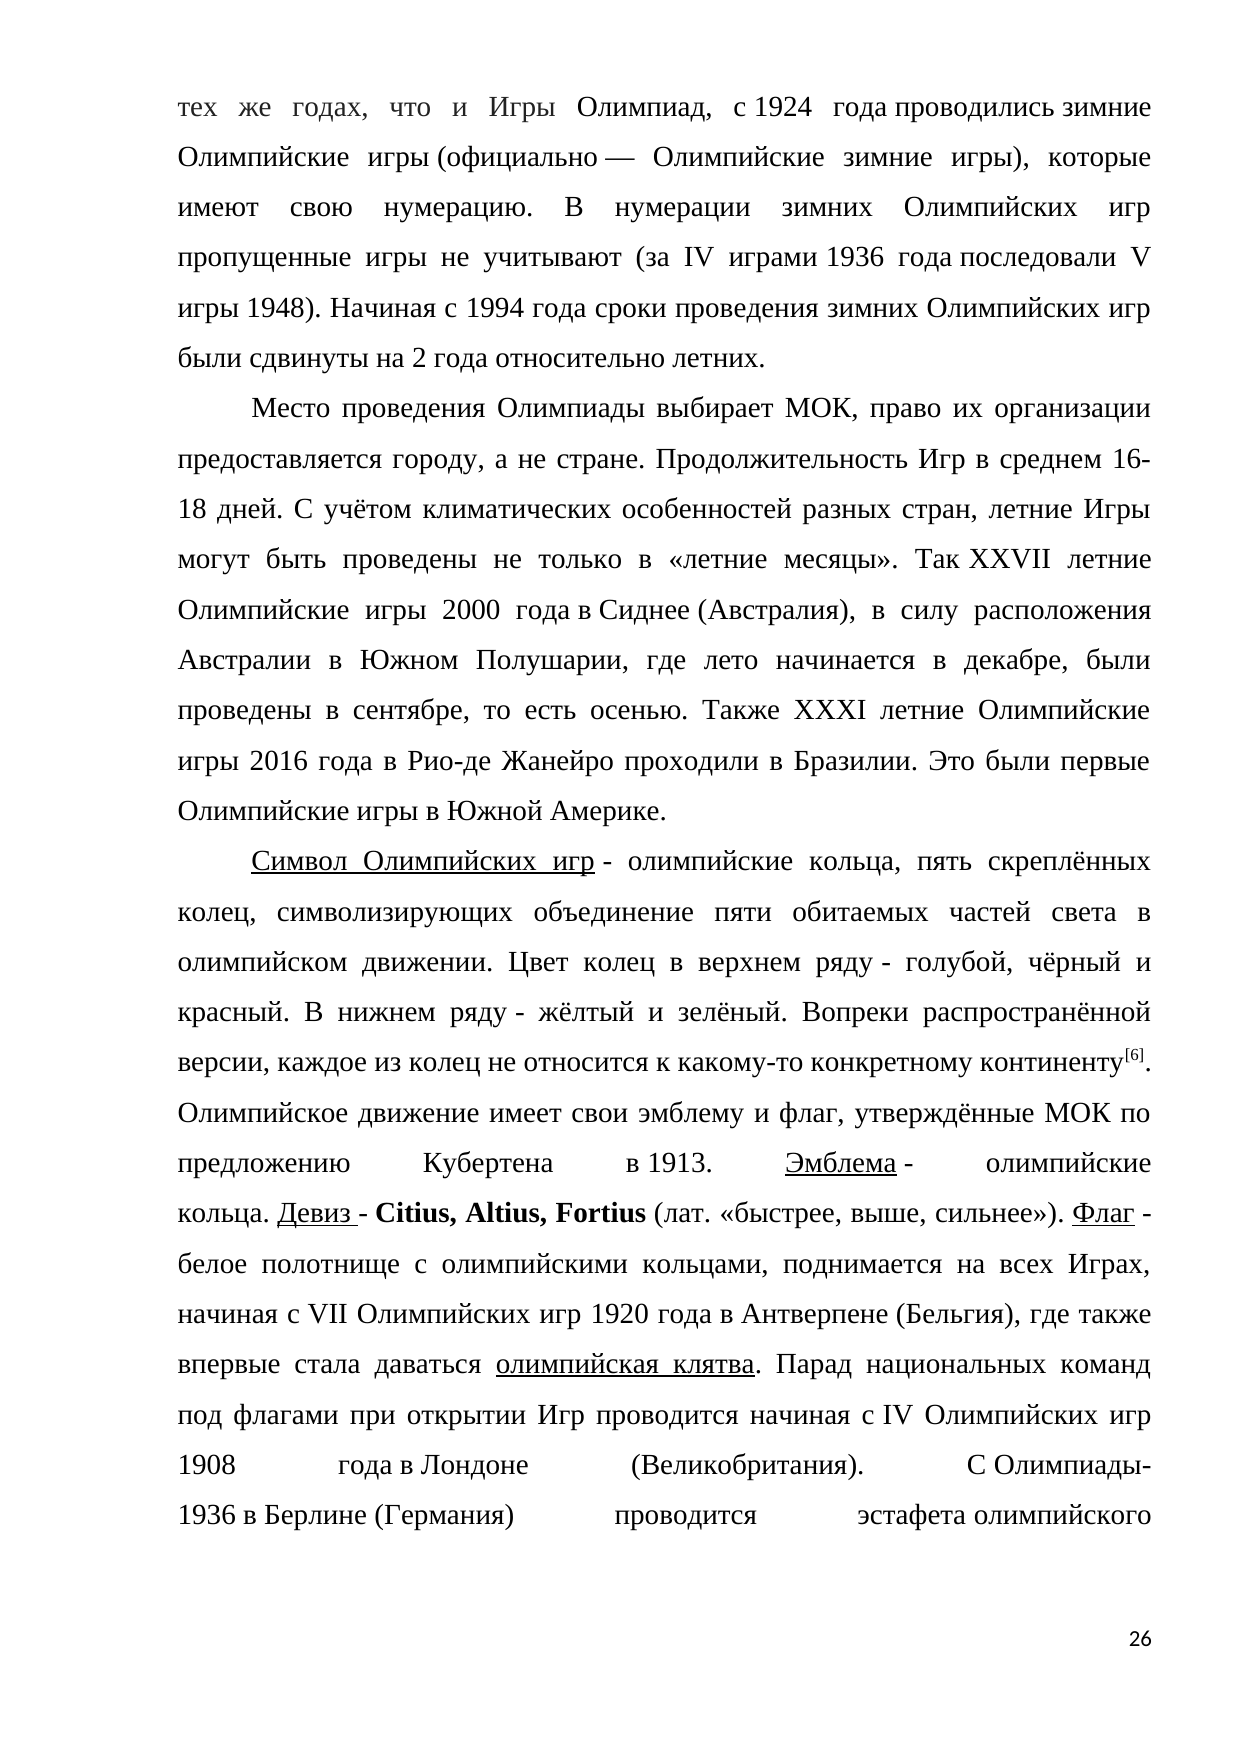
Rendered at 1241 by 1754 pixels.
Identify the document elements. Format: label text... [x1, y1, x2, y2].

text Место проведения Олимпиады выбирает МОК, право их организации предоставляется городу, а не стране. Продолжительность Игр в среднем 16-18 дней. С учётом климатических особенностей разных стран, летние Игры могут быть проведены не только в «летние месяцы». Так XXVII летние Олимпийские игры 2000 года в Сиднее (Австралия), в силу расположения Австралии в Южном Полушарии, где лето начинается в декабре, были проведены в сентябре, то есть осенью. Также XXXI летние Олимпийские игры 2016 года в Рио-де Жанейро проходили в Бразилии. Это были первые Олимпийские игры в Южной Америке. [177, 391, 1152, 827]
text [177, 843, 1152, 1531]
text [177, 89, 1152, 374]
